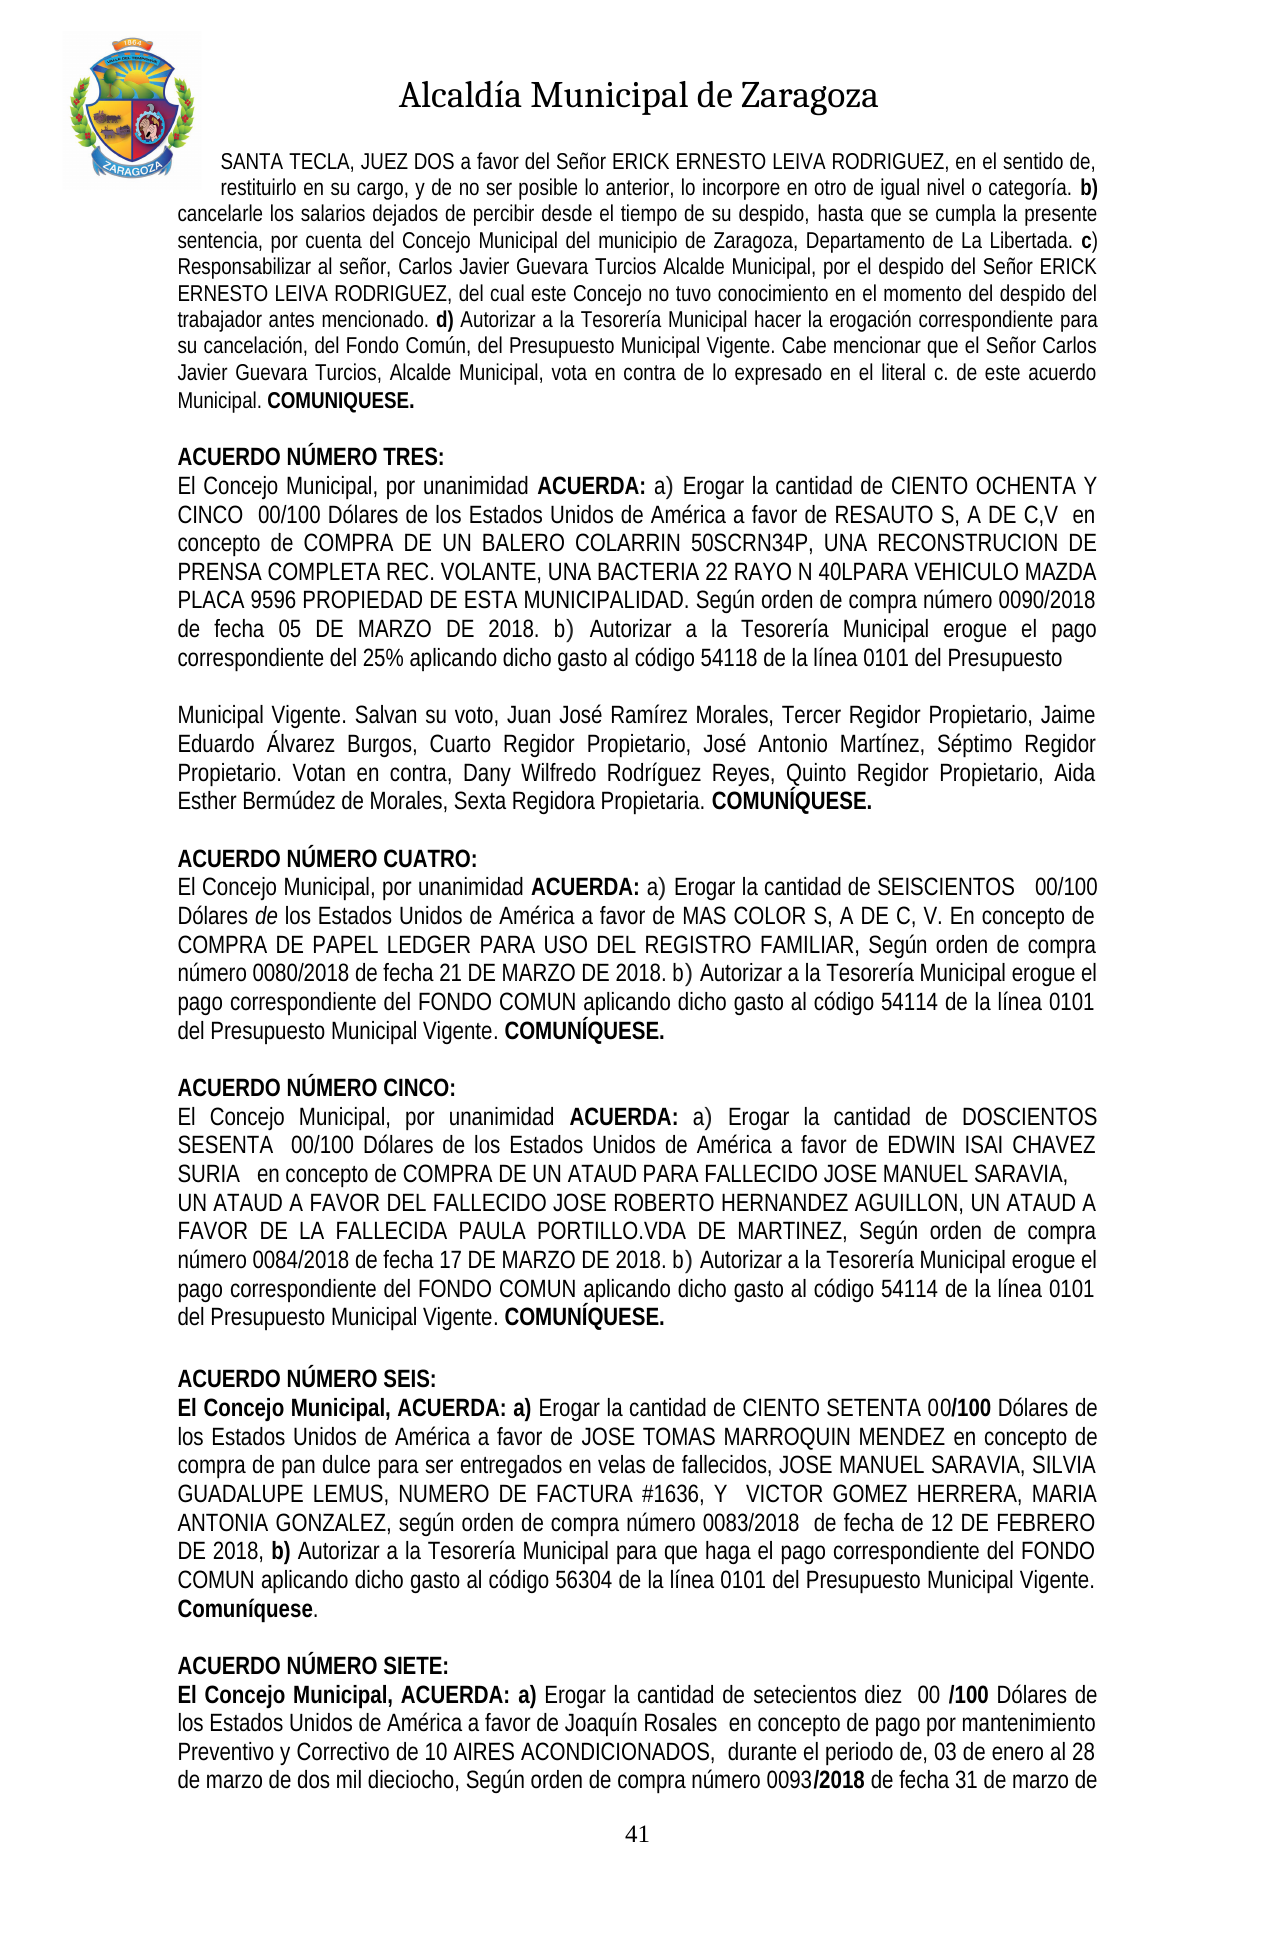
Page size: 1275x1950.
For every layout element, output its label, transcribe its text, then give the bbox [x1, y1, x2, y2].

text ACUERDO NÚMERO CINCO: [177, 1073, 1098, 1102]
text Municipal Vigente. Salvan su voto, Juan José Ramírez Morales, Tercer Regidor Propietario, Jaime Eduardo Álvarez Burgos, Cuarto Regidor Propietario, José Antonio Martínez, Séptimo Regidor Propietario. Votan en contra, Dany Wilfredo Rodríguez Reyes, Quinto Regidor Propietario, Aida Esther Bermúdez de Morales, Sexta Regidora Propietaria. COMUNÍQUESE. [177, 700, 1098, 815]
text El Concejo Municipal, por unanimidad ACUERDA: a) Erogar la cantidad de DOSCIENTOS SESENTA 00/100 Dólares de los Estados Unidos de América a favor de EDWIN ISAI CHAVEZ SURIA en concepto de COMPRA DE UN ATAUD PARA FALLECIDO JOSE MANUEL SARAVIA, [177, 1102, 1098, 1188]
text ACUERDO NÚMERO CUATRO: [177, 843, 1098, 872]
text ACUERDO NÚMERO SEIS: [177, 1364, 1098, 1393]
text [177, 1679, 1098, 1794]
text UN ATAUD A FAVOR DEL FALLECIDO JOSE ROBERTO HERNANDEZ AGUILLON, UN ATAUD A FAVOR DE LA FALLECIDA PAULA PORTILLO.VDA DE MARTINEZ, Según orden de compra número 0084/2018 de fecha 17 DE MARZO DE 2018. b) Autorizar a la Tesorería Municipal erogue el pago correspondiente del FONDO COMUN aplicando dicho gasto al código 54114 de la línea 0101 del Presupuesto Municipal Vigente. COMUNÍQUESE. [177, 1188, 1098, 1331]
text ACUERDO NÚMERO SIETE: [177, 1651, 1098, 1679]
text ACUERDO NÚMERO TRES: [177, 442, 1098, 471]
text El Concejo Municipal, por unanimidad ACUERDA: a) Erogar la cantidad de SEISCIENTOS 00/100 Dólares de los Estados Unidos de América a favor de MAS COLOR S, A DE C, V. En concepto de COMPRA DE PAPEL LEDGER PARA USO DEL REGISTRO FAMILIAR, Según orden de compra número 0080/2018 de fecha 21 DE MARZO DE 2018. b) Autorizar a la Tesorería Municipal erogue el pago correspondiente del FONDO COMUN aplicando dicho gasto al código 54114 de la línea 0101 del Presupuesto Municipal Vigente. COMUNÍQUESE. [177, 872, 1098, 1044]
text El Concejo Municipal, ACUERDA: a) Erogar la cantidad de CIENTO SETENTA 00/100 Dólares de los Estados Unidos de América a favor de JOSE TOMAS MARROQUIN MENDEZ en concepto de compra de pan dulce para ser entregados en velas de fallecidos, JOSE MANUEL SARAVIA, SILVIA GUADALUPE LEMUS, NUMERO DE FACTURA #1636, Y VICTOR GOMEZ HERRERA, MARIA ANTONIA GONZALEZ, según orden de compra número 0083/2018 de fecha de 12 DE FEBRERO DE 2018, b) Autorizar a la Tesorería Municipal para que haga el pago correspondiente del FONDO COMUN aplicando dicho gasto al código 56304 de la línea 0101 del Presupuesto Municipal Vigente. Comuníquese. [177, 1393, 1098, 1622]
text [177, 148, 1098, 413]
text El Concejo Municipal, por unanimidad ACUERDA: a) Erogar la cantidad de CIENTO OCHENTA Y CINCO 00/100 Dólares de los Estados Unidos de América a favor de RESAUTO S, A DE C,V en concepto de COMPRA DE UN BALERO COLARRIN 50SCRN34P, UNA RECONSTRUCION DE PRENSA COMPLETA REC. VOLANTE, UNA BACTERIA 22 RAYO N 40LPARA VEHICULO MAZDA PLACA 9596 PROPIEDAD DE ESTA MUNICIPALIDAD. Según orden de compra número 0090/2018 de fecha 05 DE MARZO DE 2018. b) Autorizar a la Tesorería Municipal erogue el pago correspondiente del 25% aplicando dicho gasto al código 54118 de la línea 0101 del Presupuesto [177, 471, 1098, 672]
